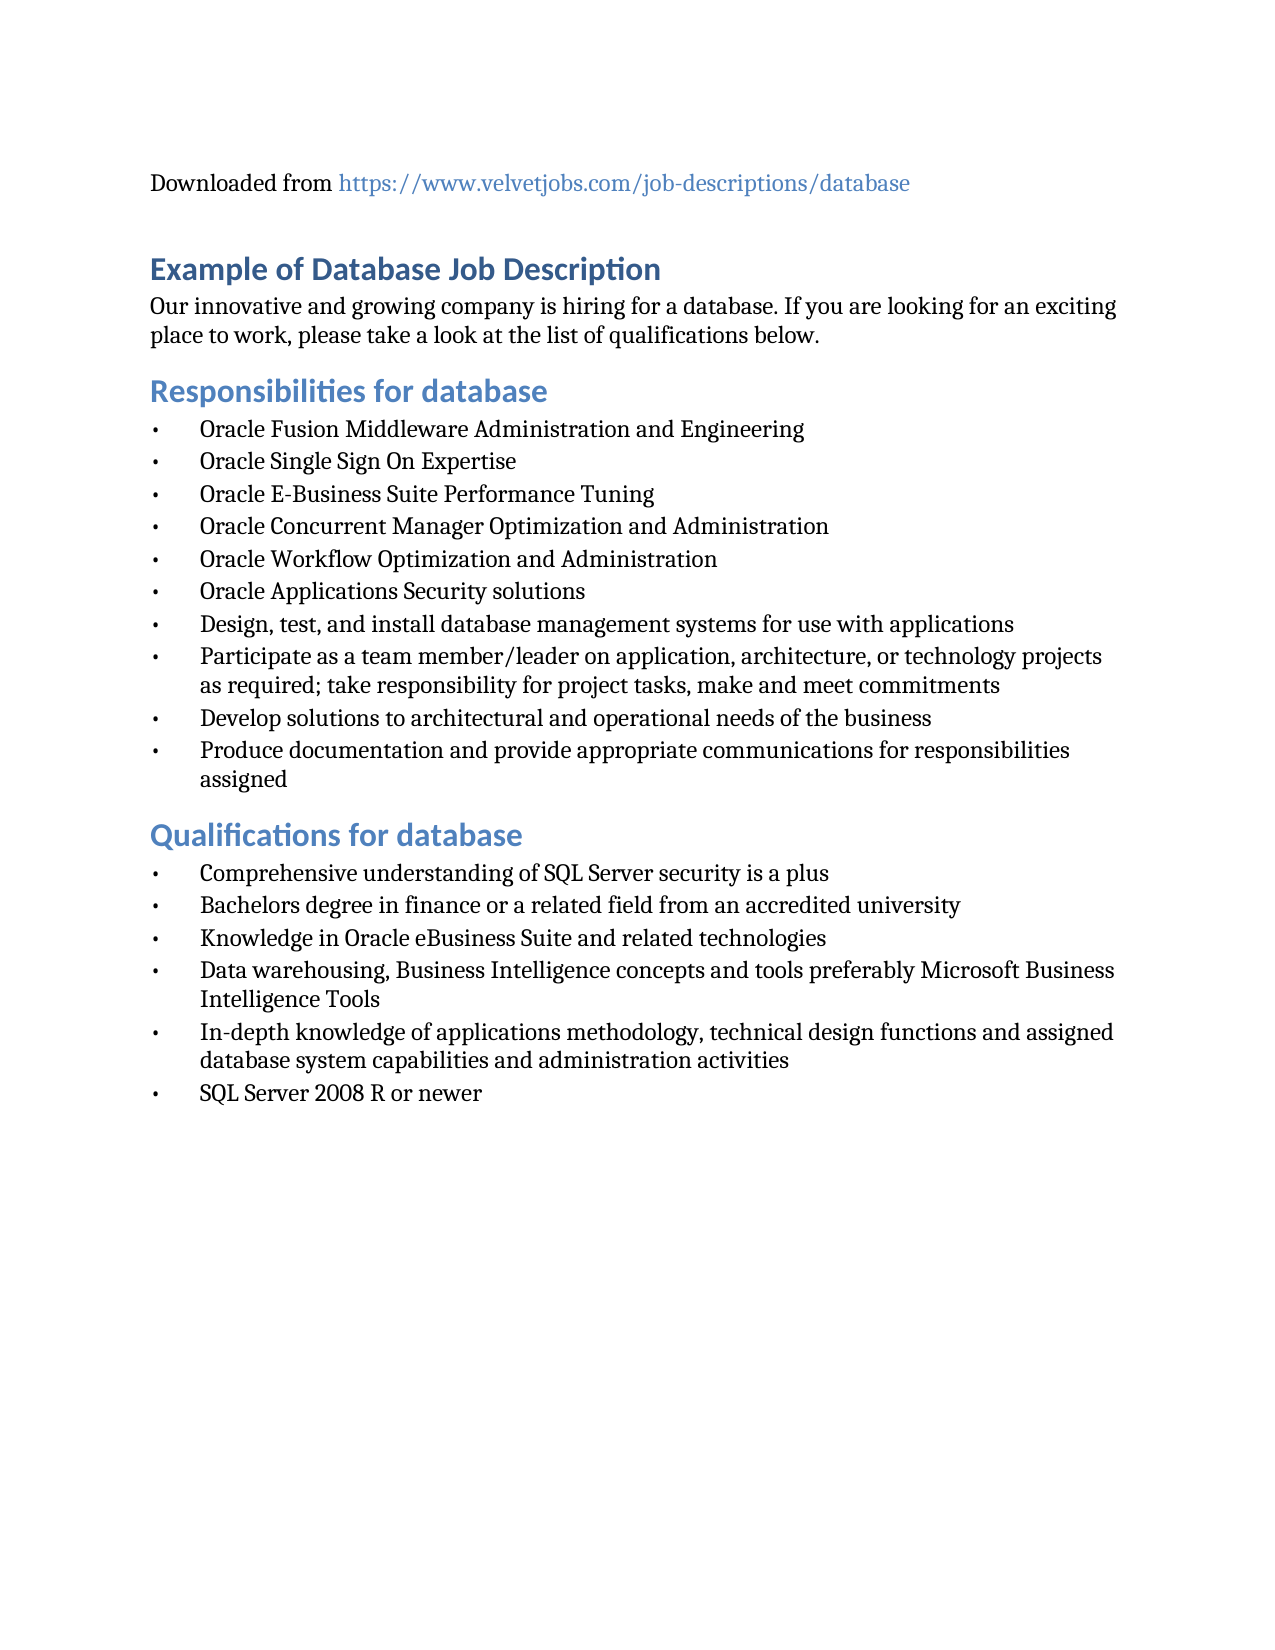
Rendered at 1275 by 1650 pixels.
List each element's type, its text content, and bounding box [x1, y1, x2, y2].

list In-depth knowledge of applications methodology, technical design functions and assigned database system capabilities and administration activities [150, 1018, 1125, 1075]
list Design, test, and install database management systems for use with applications [150, 610, 1125, 638]
list Oracle Fusion Middleware Administration and Engineering [150, 415, 1125, 443]
subtitle Example of Database Job Description [150, 247, 1125, 288]
list SQL Server 2008 R or newer [150, 1079, 1125, 1108]
list Knowledge in Oracle eBusiness Suite and related technologies [150, 924, 1125, 953]
list Oracle Applications Security solutions [150, 577, 1125, 606]
list Develop solutions to architectural and operational needs of the business [150, 703, 1125, 732]
list Oracle Concurrent Manager Optimization and Administration [150, 512, 1125, 541]
list Participate as a team member/leader on application, architecture, or technology projects as required; take responsibility for project tasks, make and meet commitments [150, 642, 1125, 700]
subtitle Responsibilities for database [150, 370, 1125, 411]
list Produce documentation and provide appropriate communications for responsibilities assigned [150, 736, 1125, 793]
list Bachelors degree in finance or a related field from an accredited university [150, 891, 1125, 920]
list Oracle Single Sign On Expertise [150, 447, 1125, 476]
subtitle Qualifications for database [150, 814, 1125, 855]
list Data warehousing, Business Intelligence concepts and tools preferably Microsoft Business Intelligence Tools [150, 956, 1125, 1014]
list Oracle E-Business Suite Performance Tuning [150, 480, 1125, 508]
text Our innovative and growing company is hiring for a database. If you are looking for an exciting place to work, please take a look at the list of qualifications below. [150, 292, 1125, 349]
list Comprehensive understanding of SQL Server security is a plus [150, 859, 1125, 888]
list Oracle Workflow Optimization and Administration [150, 545, 1125, 573]
text Downloaded from https://www.velvetjobs.com/job-descriptions/database [150, 169, 1125, 197]
